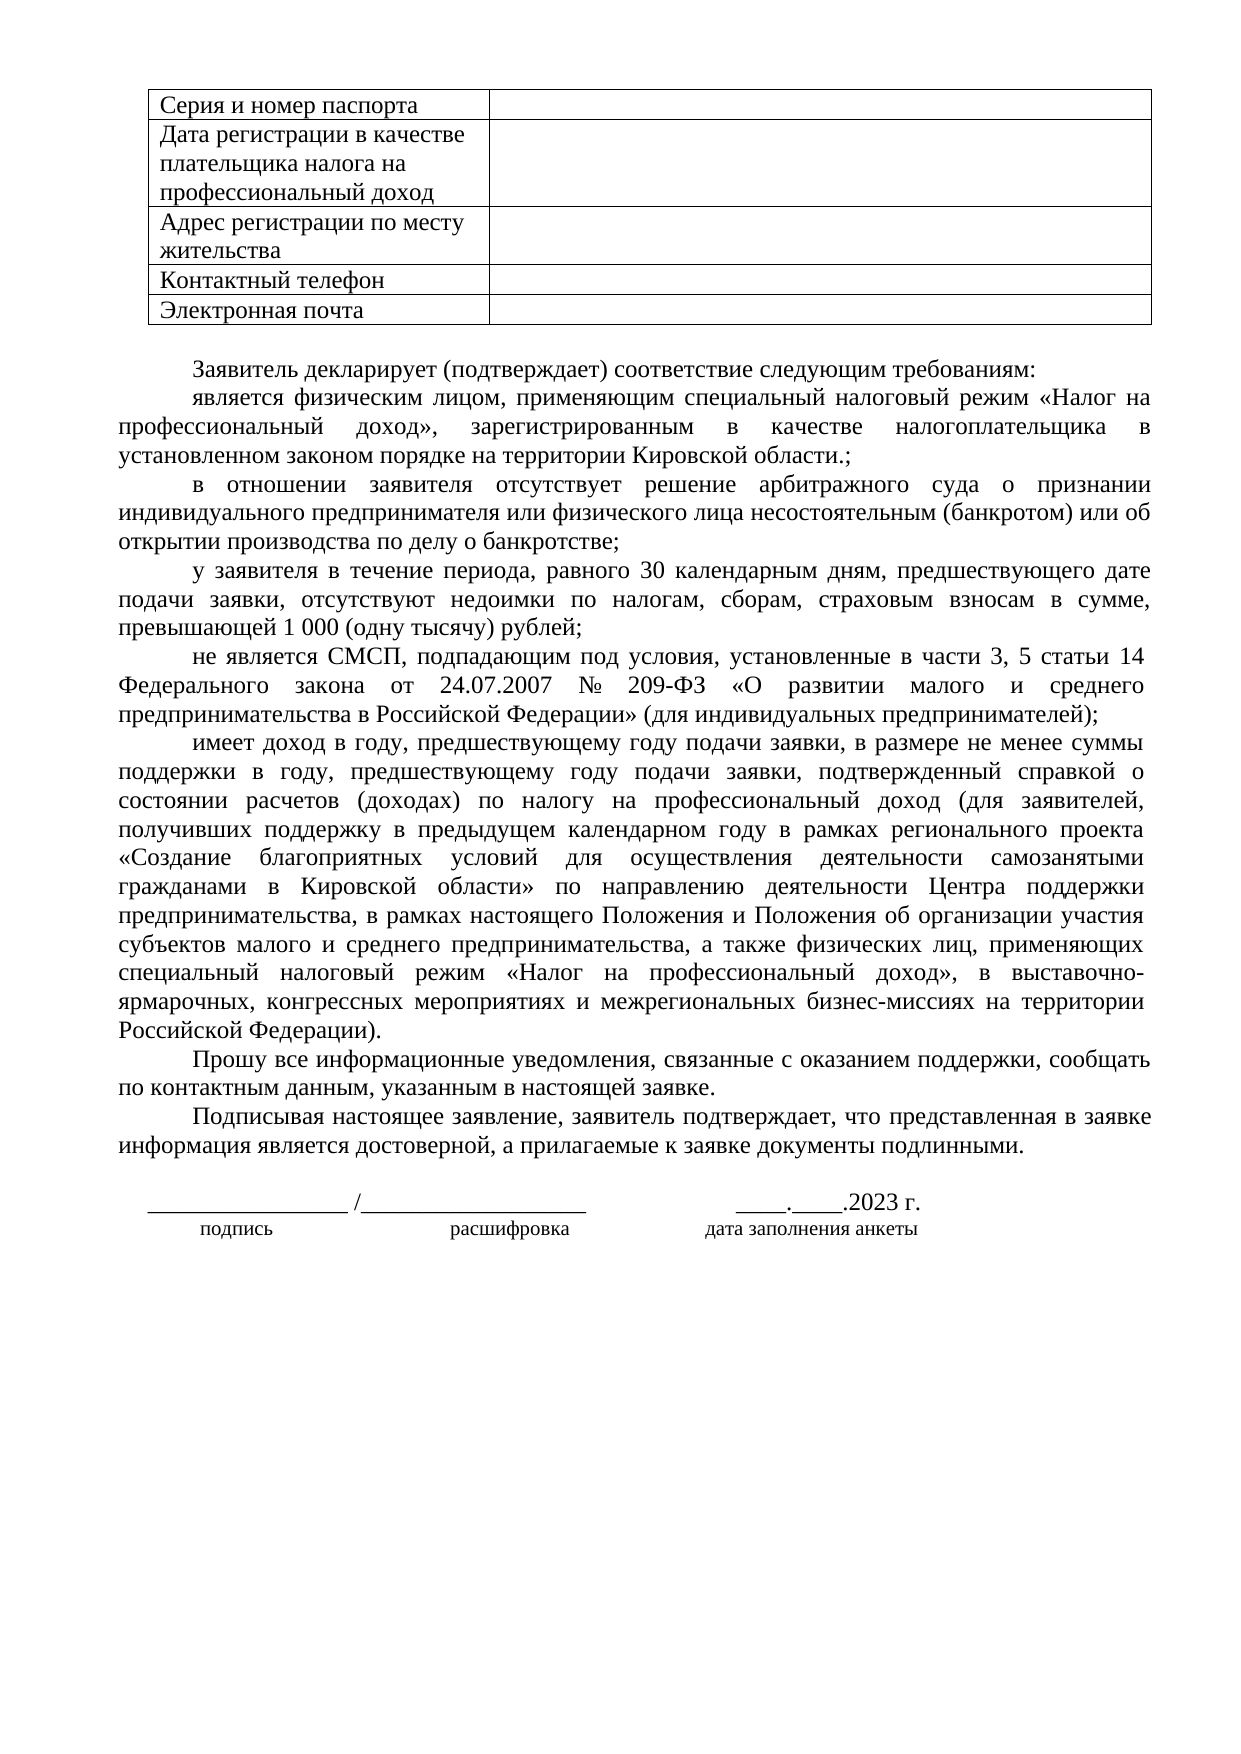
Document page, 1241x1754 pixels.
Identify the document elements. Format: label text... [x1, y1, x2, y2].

table_cell [490, 207, 1151, 264]
text Прошу все информационные уведомления, связанные с оказанием поддержки, сообщать по контактным данным, указанным в настоящей заявке. [118, 1044, 1152, 1101]
text Подписывая настоящее заявление, заявитель подтверждает, что представленная в заявке информация является достоверной, а прилагаемые к заявке документы подлинными. [118, 1101, 1152, 1159]
table_cell Дата регистрации в качестве плательщика налога на профессиональный доход [149, 120, 489, 206]
text ________________ /__________________ ____.____.2023 г. [148, 1187, 1152, 1216]
table_cell Электронная почта [149, 295, 489, 324]
table_cell Контактный телефон [149, 265, 489, 294]
text в отношении заявителя отсутствует решение арбитражного суда о признании индивидуального предпринимателя или физического лица несостоятельным (банкротом) или об открытии производства по делу о банкротстве; [118, 469, 1152, 555]
table_cell [490, 120, 1151, 206]
table_cell [490, 90, 1151, 118]
table_cell [490, 295, 1151, 324]
table_cell Адрес регистрации по месту жительства [149, 207, 489, 264]
text подпись расшифровка дата заполнения анкеты [148, 1216, 1152, 1240]
table_cell [490, 265, 1151, 294]
text Заявитель декларирует (подтверждает) соответствие следующим требованиям: [118, 354, 1152, 382]
text у заявителя в течение периода, равного 30 календарным дням, предшествующего дате подачи заявки, отсутствуют недоимки по налогам, сборам, страховым взносам в сумме, превышающей 1 000 (одну тысячу) рублей; [118, 555, 1152, 641]
table_cell Серия и номер паспорта [149, 90, 489, 118]
text имеет доход в году, предшествующему году подачи заявки, в размере не менее суммы поддержки в году, предшествующему году подачи заявки, подтвержденный справкой о состоянии расчетов (доходах) по налогу на профессиональный доход (для заявителей, получивших поддержку в предыдущем календарном году в рамках регионального проекта «Создание благоприятных условий для осуществления деятельности самозанятыми гражданами в Кировской области» по направлению деятельности Центра поддержки предпринимательства, в рамках настоящего Положения и Положения об организации участия субъектов малого и среднего предпринимательства, а также физических лиц, применяющих специальный налоговый режим «Налог на профессиональный доход», в выставочно-ярмарочных, конгрессных мероприятиях и межрегиональных бизнес-миссиях на территории Российской Федерации). [118, 727, 1145, 1044]
text не является СМСП, подпадающим под условия, установленные в части 3, 5 статьи 14 Федерального закона от 24.07.2007 № 209-ФЗ «О развитии малого и среднего предпринимательства в Российской Федерации» (для индивидуальных предпринимателей); [118, 641, 1145, 727]
text является физическим лицом, применяющим специальный налоговый режим «Налог на профессиональный доход», зарегистрированным в качестве налогоплательщика в установленном законом порядке на территории Кировской области.; [118, 382, 1152, 469]
